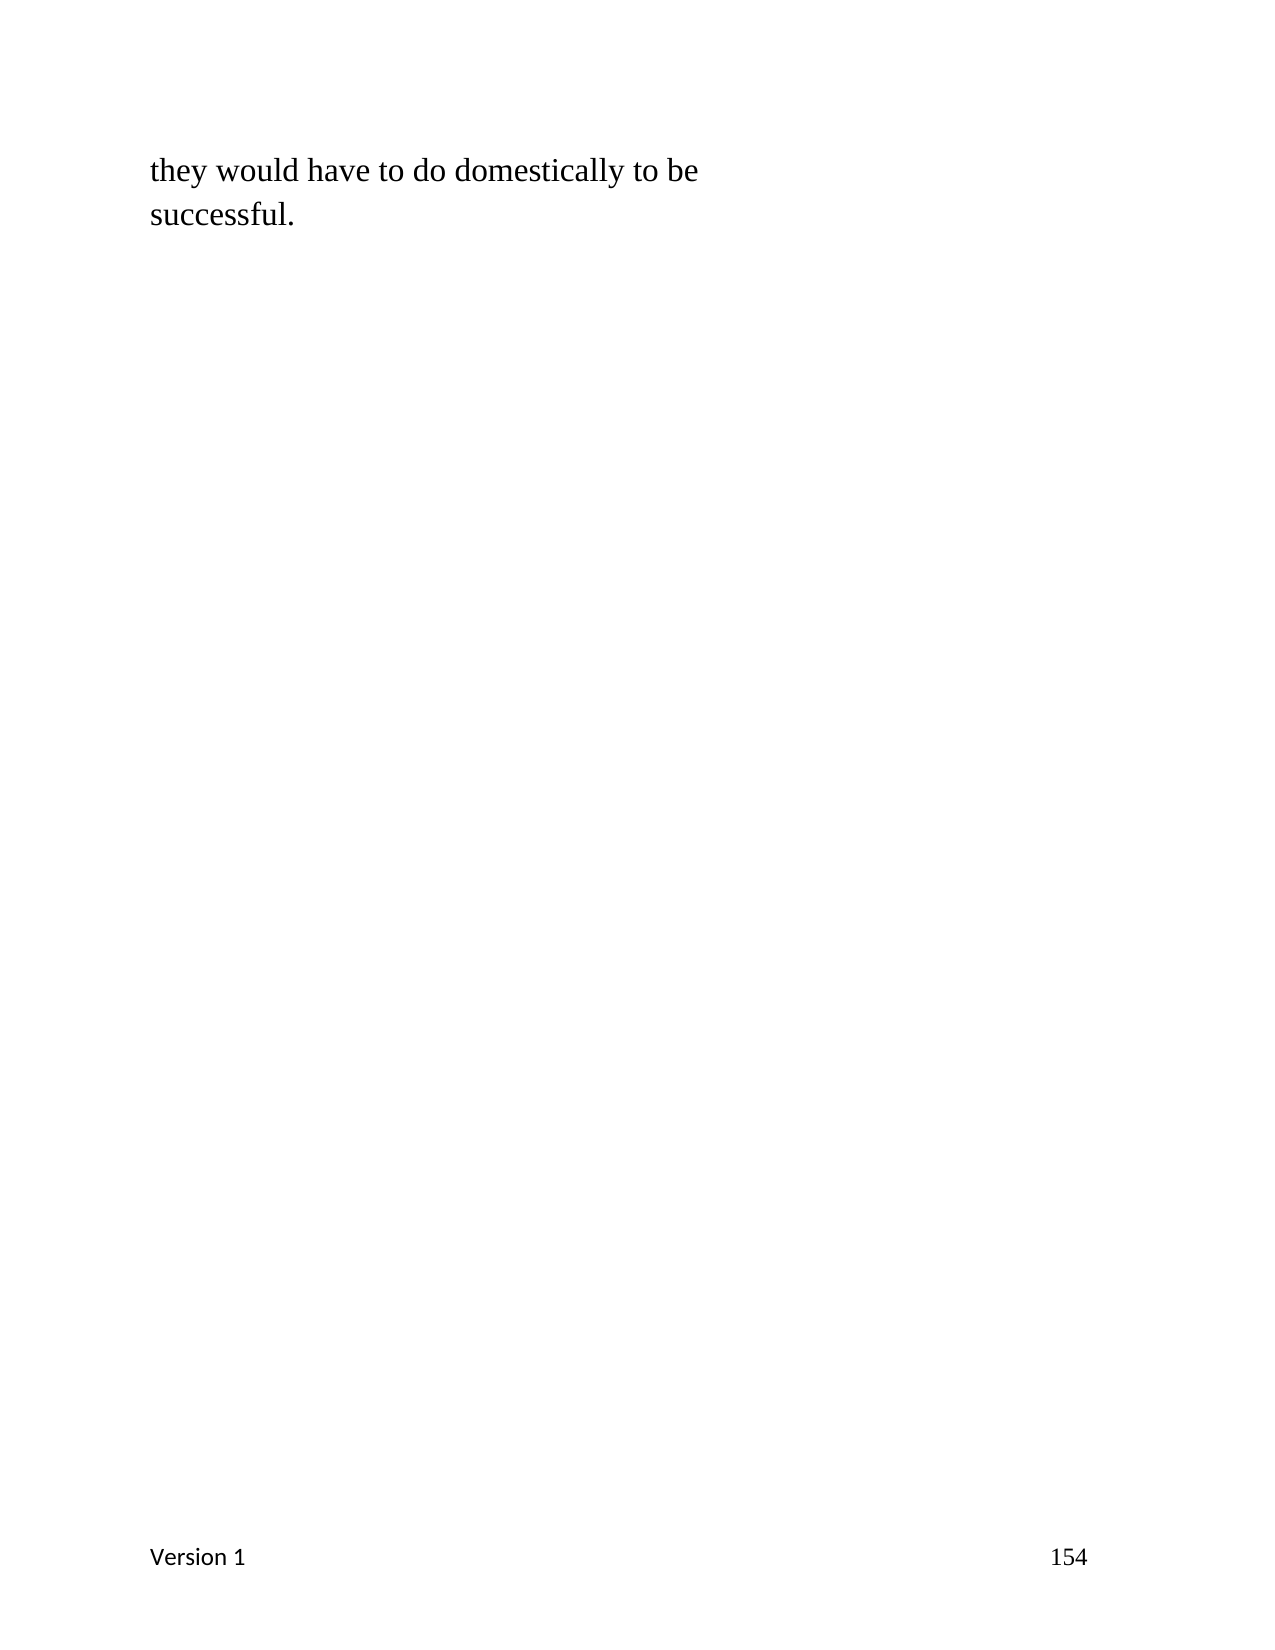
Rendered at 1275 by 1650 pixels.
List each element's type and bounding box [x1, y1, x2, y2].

text [150, 150, 775, 232]
